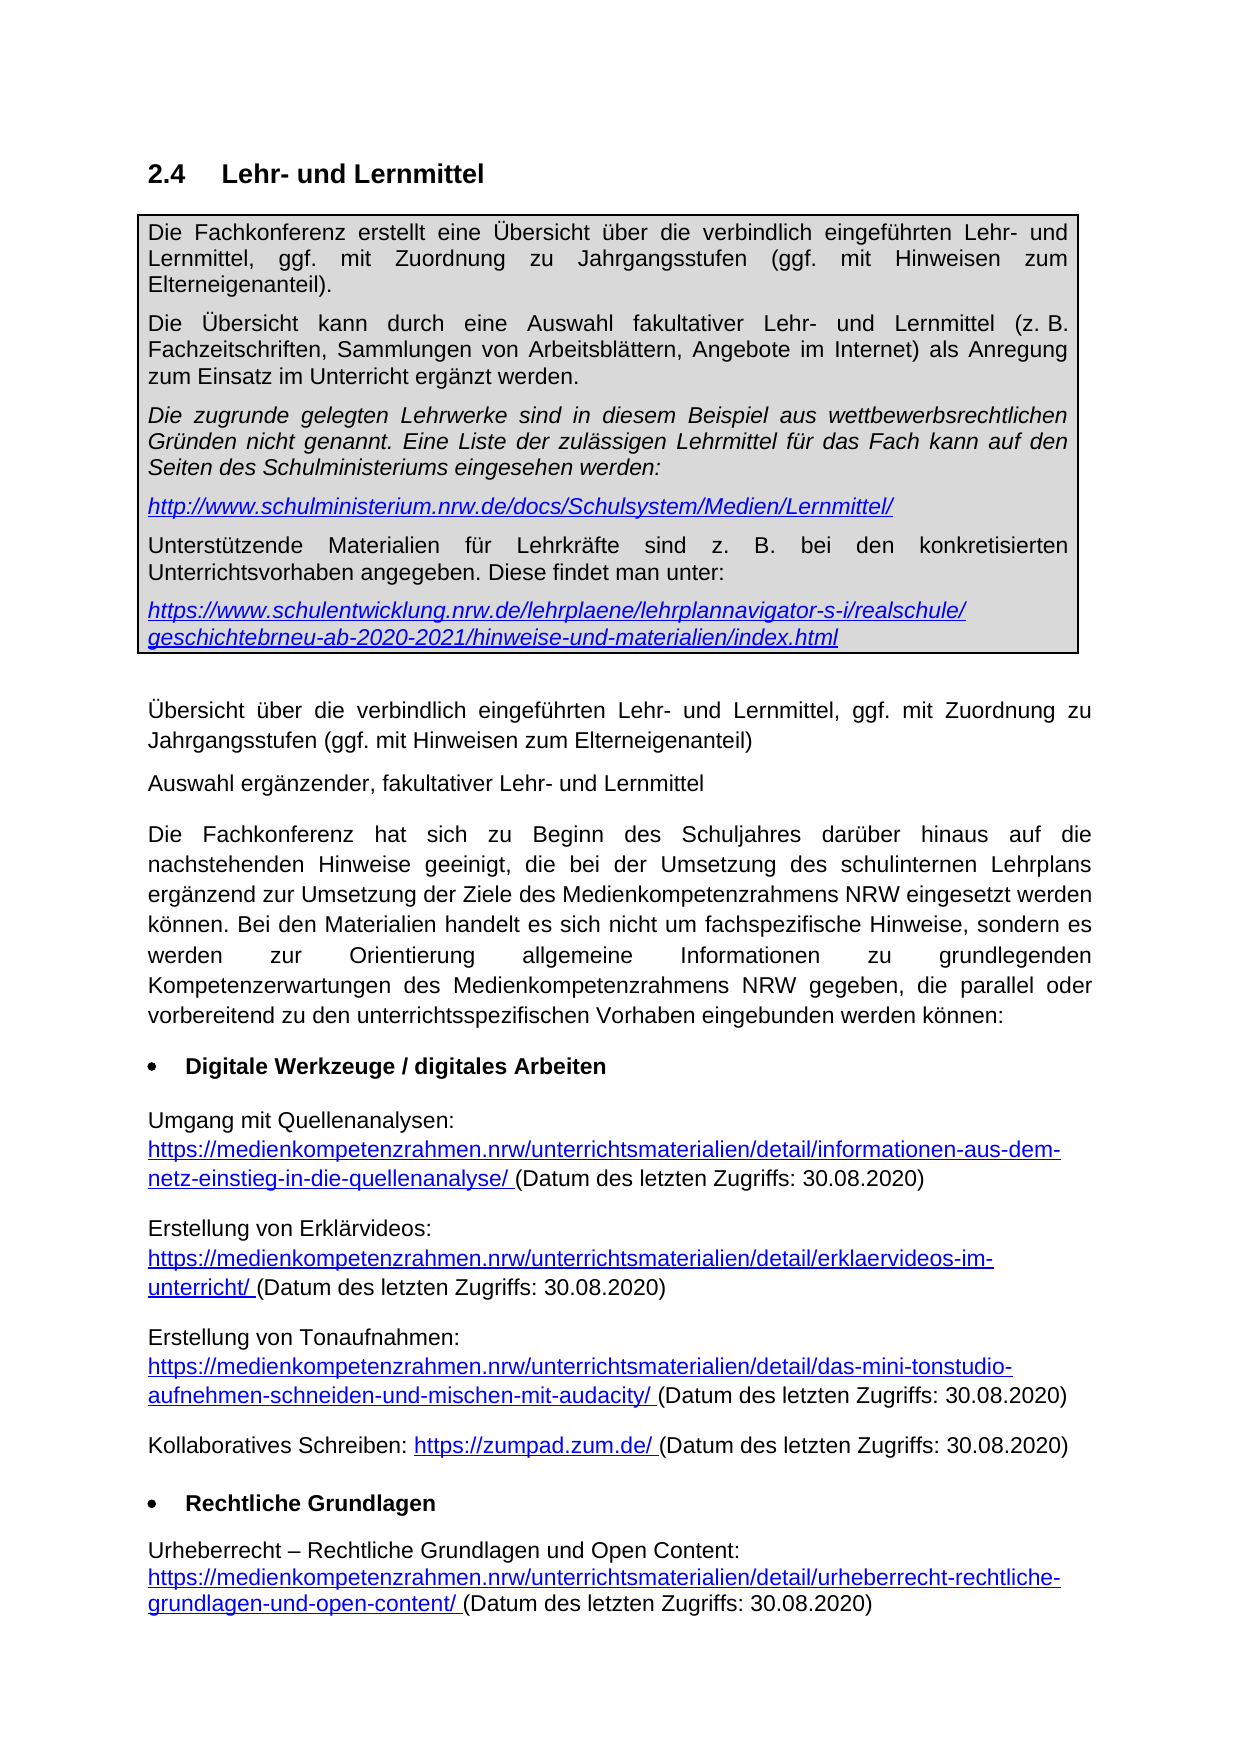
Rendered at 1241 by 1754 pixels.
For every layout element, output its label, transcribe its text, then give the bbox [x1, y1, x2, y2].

list Digitale Werkzeuge / digitales Arbeiten [148, 1053, 1092, 1079]
subtitle 2.4 Lehr- und Lernmittel [148, 158, 1092, 189]
text Unterstützende Materialien für Lehrkräfte sind z. B. bei den konkretisierten Unterrichtsvorhaben angegeben. Diese findet man unter: [139, 528, 1077, 585]
text Kollaboratives Schreiben: https://zumpad.zum.de/ (Datum des letzten Zugriffs: 30.08.2020) [148, 1429, 1092, 1458]
text Übersicht über die verbindlich eingeführten Lehr- und Lernmittel, ggf. mit Zuordnung zu Jahrgangsstufen (ggf. mit Hinweisen zum Elterneigenanteil) [148, 697, 1092, 753]
text http://www.schulministerium.nrw.de/docs/Schulsystem/Medien/Lernmittel/ [139, 489, 1077, 519]
text Erstellung von Erklärvideos: https://medienkompetenzrahmen.nrw/unterrichtsmaterialien/detail/erklaervideos-im-unterricht/ (Datum des letzten Zugriffs: 30.08.2020) [148, 1212, 1092, 1300]
text https://www.schulentwicklung.nrw.de/lehrplaene/lehrplannavigator-s-i/realschule/geschichtebrneu-ab-2020-2021/hinweise-und-materialien/index.html [139, 593, 1077, 652]
text Erstellung von Tonaufnahmen: https://medienkompetenzrahmen.nrw/unterrichtsmaterialien/detail/das-mini-tonstudio-aufnehmen-schneiden-und-mischen-mit-audacity/ (Datum des letzten Zugriffs: 30.08.2020) [148, 1321, 1092, 1408]
text Umgang mit Quellenanalysen: https://medienkompetenzrahmen.nrw/unterrichtsmaterialien/detail/informationen-aus-dem-netz-einstieg-in-die-quellenanalyse/ (Datum des letzten Zugriffs: 30.08.2020) [148, 1104, 1092, 1192]
text Urheberrecht – Rechtliche Grundlagen und Open Content: https://medienkompetenzrahmen.nrw/unterrichtsmaterialien/detail/urheberrecht-rechtliche-grundlagen-und-open-content/ (Datum des letzten Zugriffs: 30.08.2020) [148, 1537, 1092, 1617]
text Auswahl ergänzender, fakultativer Lehr- und Lernmittel [148, 770, 1092, 796]
text Die Fachkonferenz erstellt eine Übersicht über die verbindlich eingeführten Lehr- und Lernmittel, ggf. mit Zuordnung zu Jahrgangsstufen (ggf. mit Hinweisen zum Elterneigenanteil). [139, 216, 1077, 298]
text Die Übersicht kann durch eine Auswahl fakultativer Lehr- und Lernmittel (z. B. Fachzeitschriften, Sammlungen von Arbeitsblättern, Angebote im Internet) als Anregung zum Einsatz im Unterricht ergänzt werden. [139, 306, 1077, 389]
list Rechtliche Grundlagen [148, 1487, 1092, 1517]
text Die zugrunde gelegten Lehrwerke sind in diesem Beispiel aus wettbewerbsrechtlichen Gründen nicht genannt. Eine Liste der zulässigen Lehrmittel für das Fach kann auf den Seiten des Schulministeriums eingesehen werden: [139, 397, 1077, 481]
text Die Fachkonferenz hat sich zu Beginn des Schuljahres darüber hinaus auf die nachstehenden Hinweise geeinigt, die bei der Umsetzung des schulinternen Lehrplans ergänzend zur Umsetzung der Ziele des Medienkompetenzrahmens NRW eingesetzt werden können. Bei den Materialien handelt es sich nicht um fachspezifische Hinweise, sondern es werden zur Orientierung allgemeine Informationen zu grundlegenden Kompetenzerwartungen des Medienkompetenzrahmens NRW gegeben, die parallel oder vorbereitend zu den unterrichtsspezifischen Vorhaben eingebunden werden können: [148, 821, 1092, 1028]
